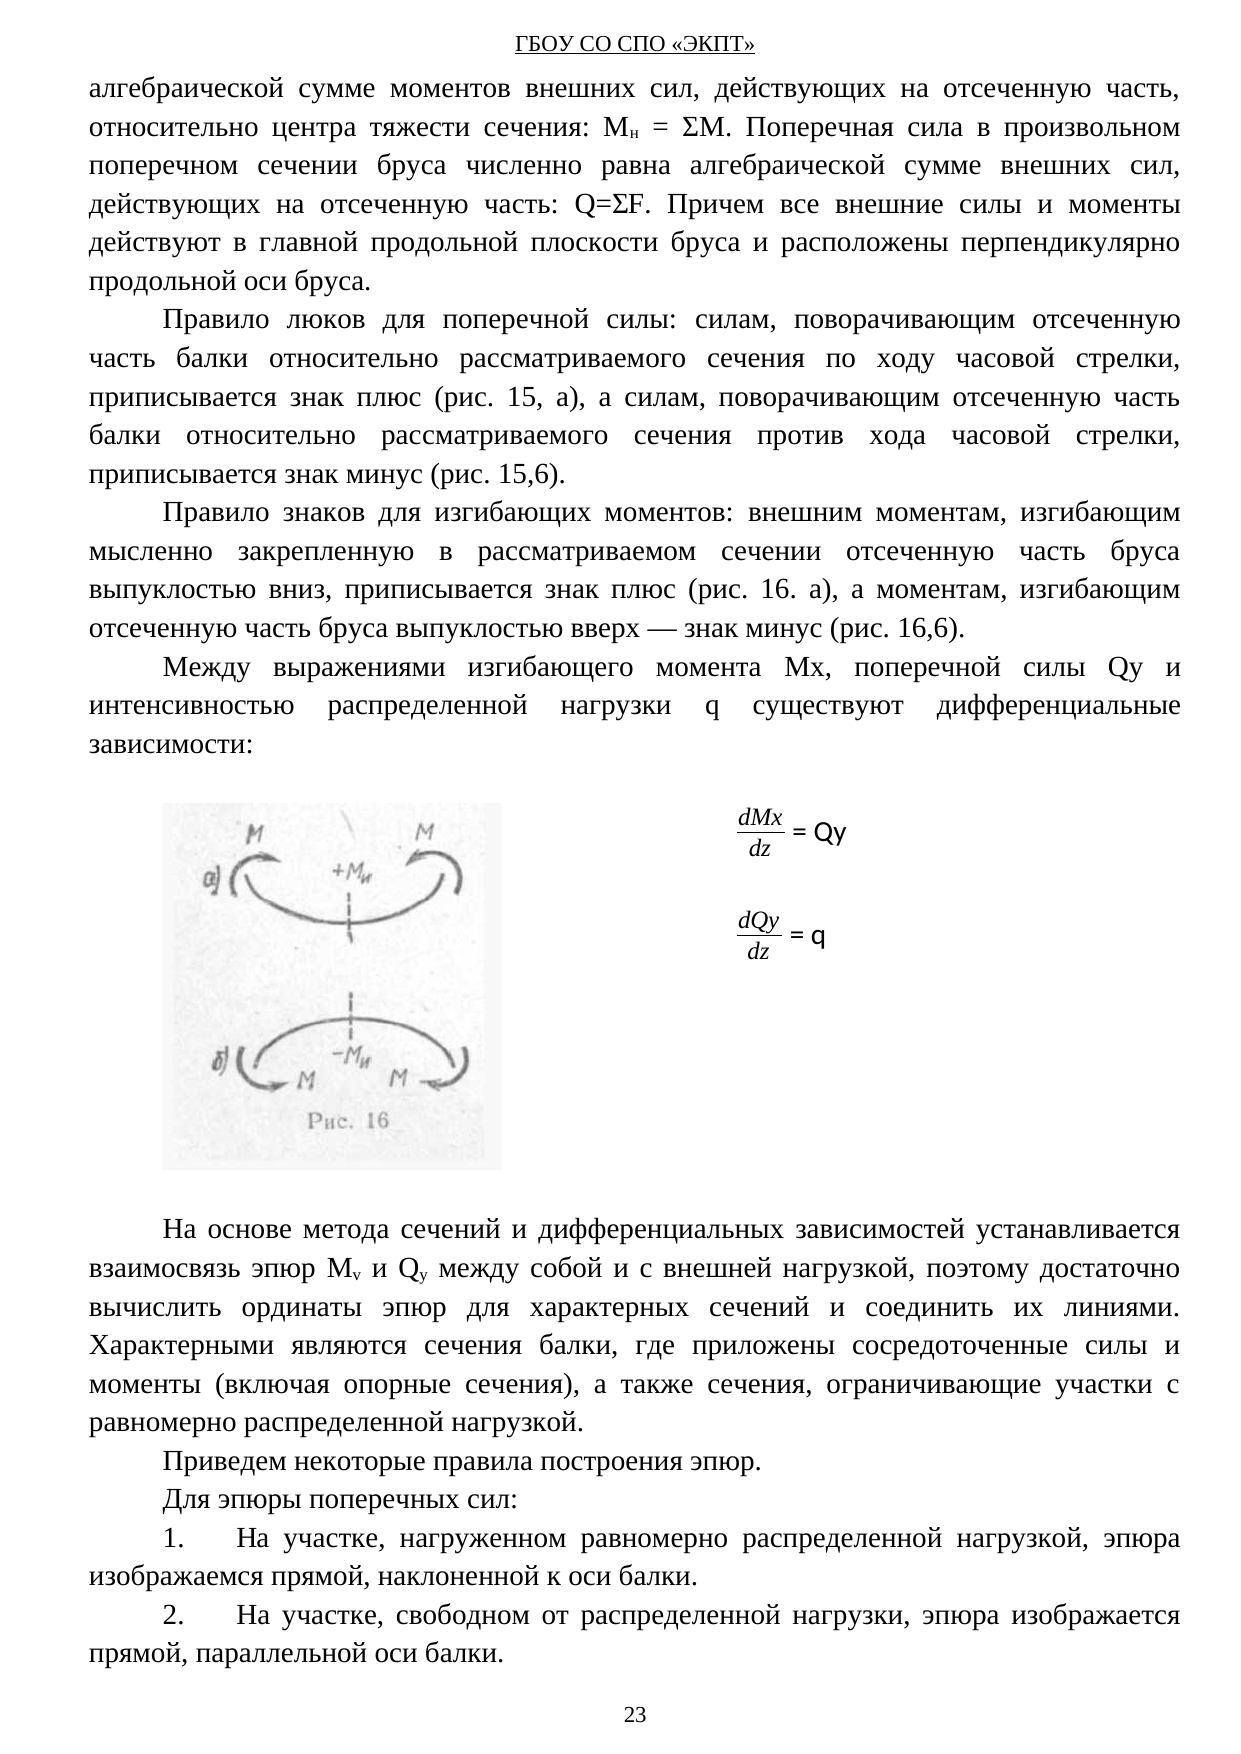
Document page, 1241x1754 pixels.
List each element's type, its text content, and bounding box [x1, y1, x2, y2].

table_header = Qy = q [650, 804, 1121, 1173]
list На участке, нагруженном равномерно распределенной нагрузкой, эпюра изображаемся прямой, наклоненной к оси балки. [89, 1520, 1181, 1592]
text Правило люков для поперечной силы: силам, поворачивающим отсеченную часть балки относительно рассматриваемого сечения по ходу часовой стрелки, приписывается знак плюс (рис. 15, а), а силам, поворачивающим отсеченную часть балки относительно рассматриваемого сечения против хода часовой стрелки, приписывается знак минус (рис. 15,6). [89, 302, 1181, 489]
text Приведем некоторые правила построения эпюр. [89, 1443, 1181, 1476]
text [89, 70, 1181, 297]
text Между выражениями изгибающего момента Мх, поперечной силы Qу и интенсивностью распределенной нагрузки q существуют дифференциальные зависимости: [89, 649, 1181, 759]
text На основе метода сечений и дифференциальных зависимостей устанавливается взаимосвязь эпюр Mv и Qy между собой и с внешней нагрузкой, поэтому достаточно вычислить ординаты эпюр для характерных сечений и соединить их линиями. Характерными являются сечения балки, где приложены сосредоточенные силы и моменты (включая опорные сечения), а также сечения, ограничивающие участки с равномерно распределенной нагрузкой. [89, 1212, 1181, 1438]
text Правило знаков для изгибающих моментов: внешним моментам, изгибающим мысленно закрепленную в рассматриваемом сечении отсеченную часть бруса выпуклостью вниз, приписывается знак плюс (рис. 16. а), а моментам, изгибающим отсеченную часть бруса выпуклостью вверх — знак минус (рис. 16,6). [89, 494, 1181, 643]
picture [162, 803, 502, 1170]
text Для эпюры поперечных сил: [89, 1481, 1181, 1515]
list На участке, свободном от распределенной нагрузки, эпюра изображается прямой, параллельной оси балки. [89, 1597, 1181, 1669]
table_header [78, 804, 650, 1173]
